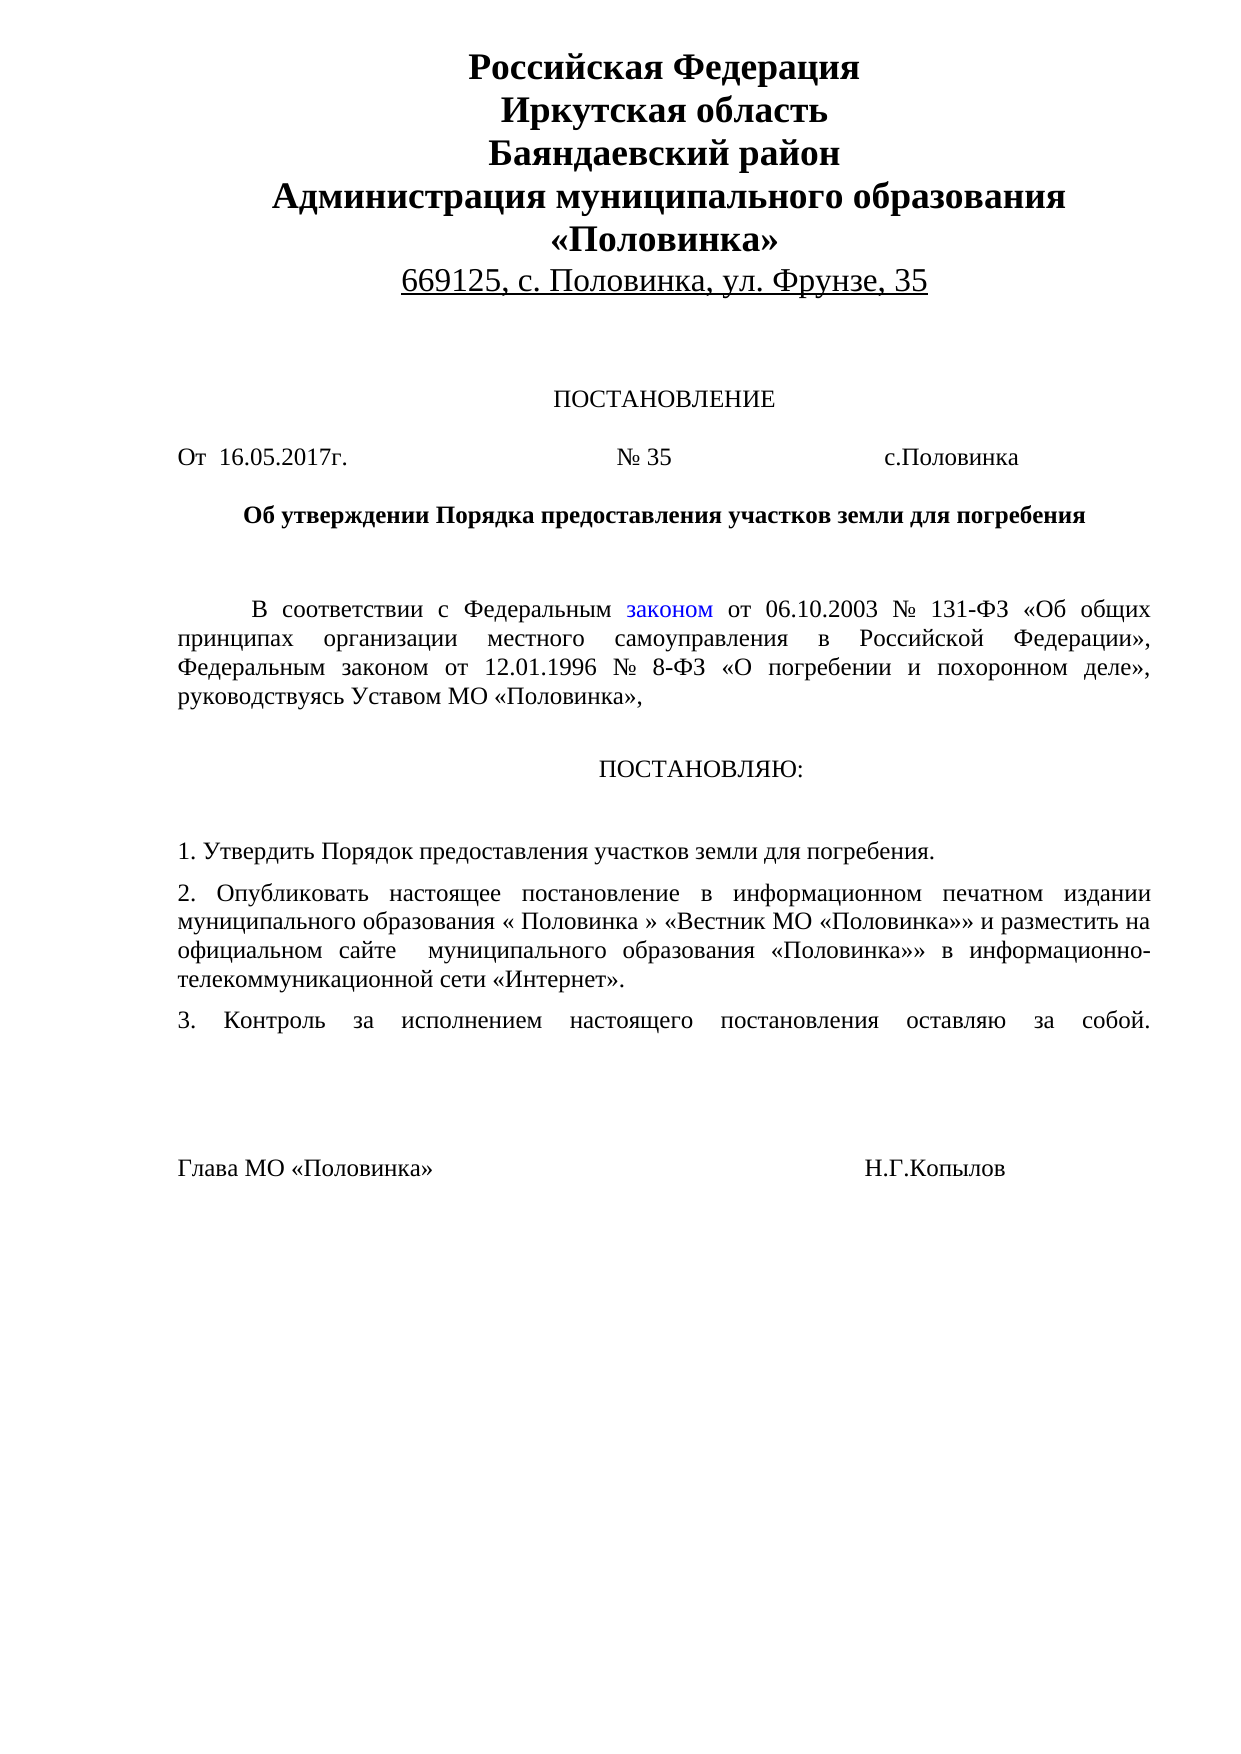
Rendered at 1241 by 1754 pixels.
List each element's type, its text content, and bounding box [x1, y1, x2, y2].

text Иркутская область [177, 87, 1152, 131]
text Администрация муниципального образования «Половинка» [177, 174, 1152, 260]
text 2. Опубликовать настоящее постановление в информационном печатном издании муниципального образования « Половинка » «Вестник МО «Половинка»» и разместить на официальном сайте муниципального образования «Половинка»» в информационно-телекоммуникационной сети «Интернет». [177, 878, 1152, 993]
text ПОСТАНОВЛЯЮ: [177, 754, 1152, 783]
text 3. Контроль за исполнением настоящего постановления оставляю за собой. [177, 1005, 1152, 1062]
text Российская Федерация [177, 44, 1152, 87]
text ПОСТАНОВЛЕНИЕ [177, 384, 1152, 413]
text Баяндаевский район [177, 131, 1152, 174]
text 669125, с. Половинка, ул. Фрунзе, 35 [177, 260, 1152, 298]
text 1. Утвердить Порядок предоставления участков земли для погребения. [177, 836, 1152, 865]
text От 16.05.2017г. № 35 с.Половинка [177, 442, 1152, 471]
text Об утверждении Порядка предоставления участков земли для погребения [177, 500, 1152, 529]
text В соответствии с Федеральным законом от 06.10.2003 № 131-ФЗ «Об общих принципах организации местного самоуправления в Российской Федерации», Федеральным законом от 12.01.1996 № 8-ФЗ «О погребении и похоронном деле», руководствуясь Уставом МО «Половинка», [177, 594, 1152, 709]
text Глава МО «Половинка» Н.Г.Копылов [177, 1062, 1152, 1182]
